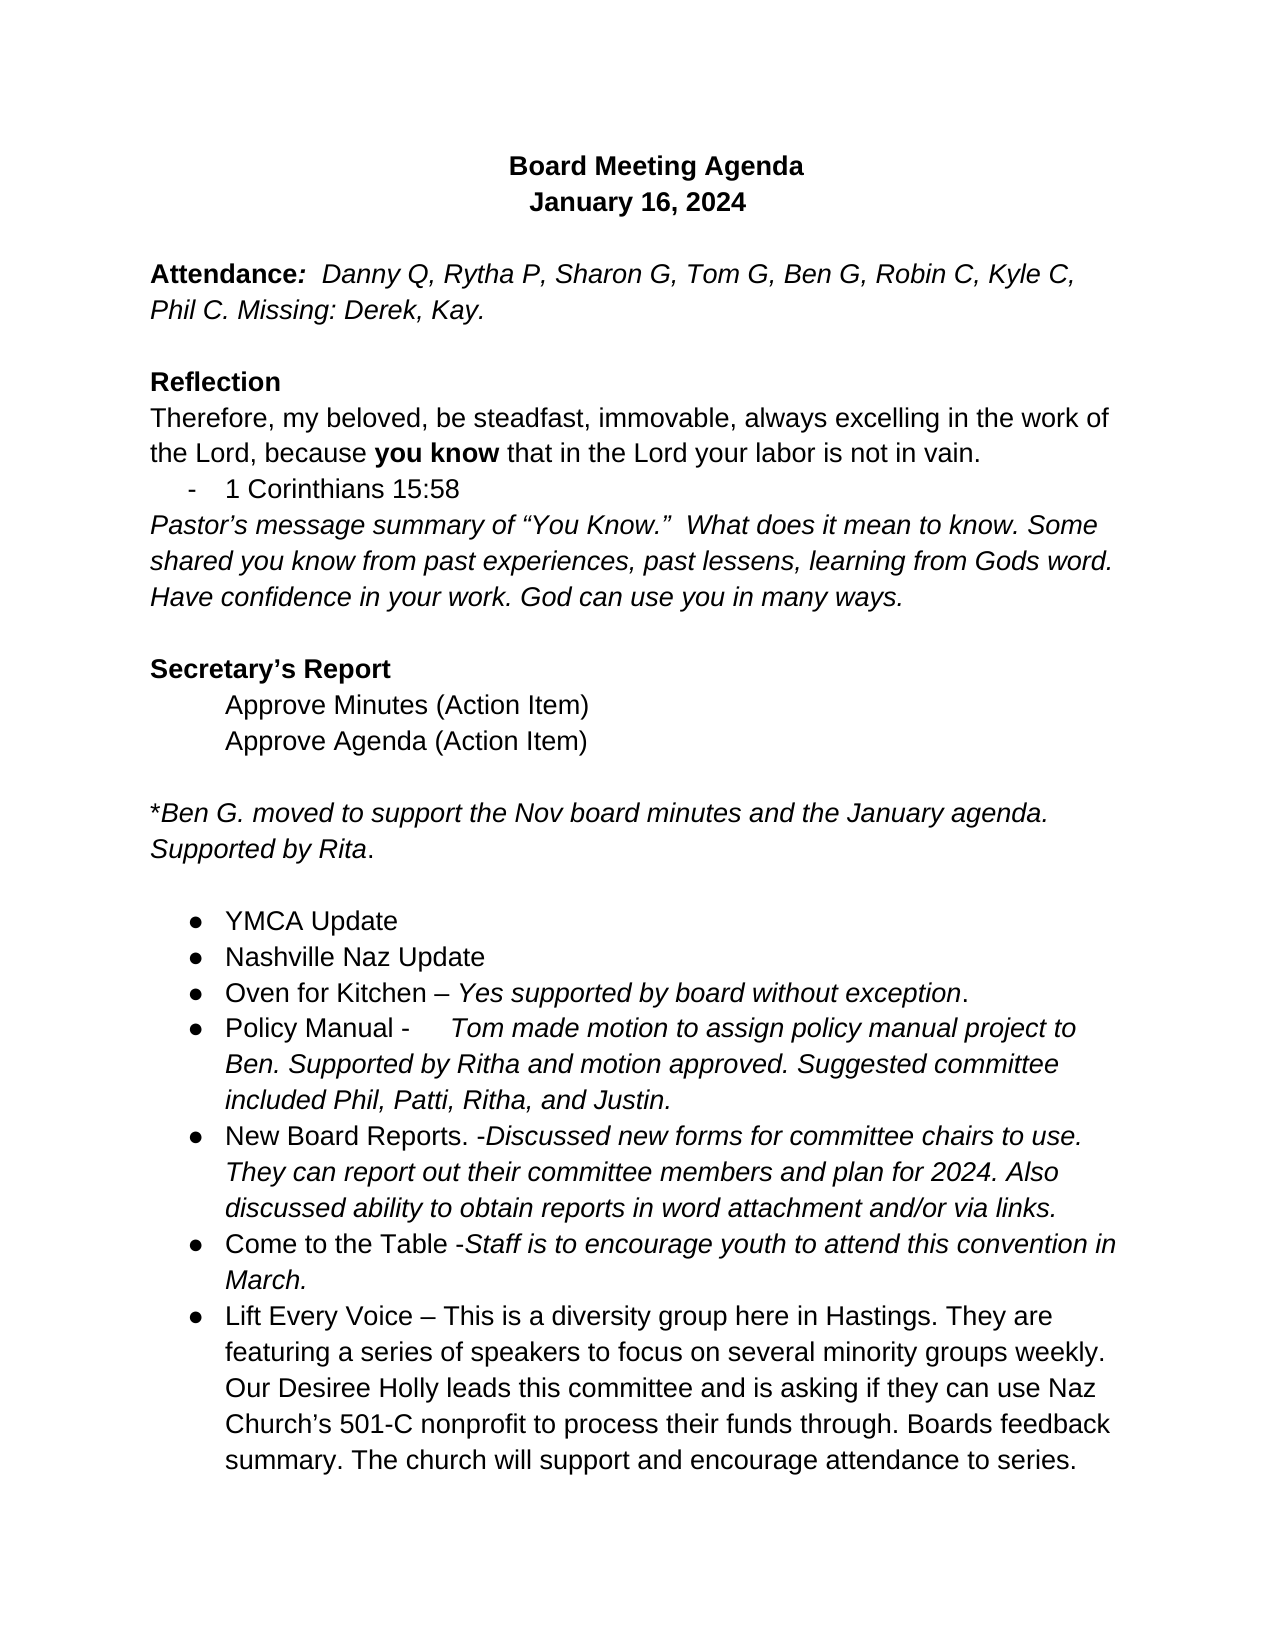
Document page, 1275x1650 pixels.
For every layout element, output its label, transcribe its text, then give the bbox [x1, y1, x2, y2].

text *Ben G. moved to support the Nov board minutes and the January agenda. Supported by Rita. [150, 797, 1125, 864]
text Secretary’s Report [150, 653, 1125, 684]
text January 16, 2024 [150, 186, 1125, 217]
text Board Meeting Agenda [150, 150, 1125, 181]
text Reflection [150, 366, 1125, 397]
list Nashville Naz Update [187, 941, 1125, 972]
list 1 Corinthians 15:58 [187, 473, 1125, 505]
list YMCA Update [187, 905, 1125, 936]
text Approve Minutes (Action Item) [150, 689, 1125, 720]
list Oven for Kitchen – Yes supported by board without exception. [187, 977, 1125, 1008]
text Attendance: Danny Q, Rytha P, Sharon G, Tom G, Ben G, Robin C, Kyle C, Phil C. Missing: Derek, Kay. [150, 258, 1125, 325]
list New Board Reports. -Discussed new forms for committee chairs to use. They can report out their committee members and plan for 2024. Also discussed ability to obtain reports in word attachment and/or via links. [187, 1120, 1125, 1223]
text Pastor’s message summary of “You Know.” What does it mean to know. Some shared you know from past experiences, past lessens, learning from Gods word. Have confidence in your work. God can use you in many ways. [150, 509, 1125, 612]
list Policy Manual - Tom made motion to assign policy manual project to Ben. Supported by Ritha and motion approved. Suggested committee included Phil, Patti, Ritha, and Justin. [187, 1012, 1125, 1116]
text Approve Agenda (Action Item) [150, 725, 1125, 756]
text Therefore, my beloved, be steadfast, immovable, always excelling in the work of the Lord, because you know that in the Lord your labor is not in vain. [150, 402, 1125, 469]
list Come to the Table -Staff is to encourage youth to attend this convention in March. [187, 1228, 1125, 1295]
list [187, 1300, 1125, 1475]
